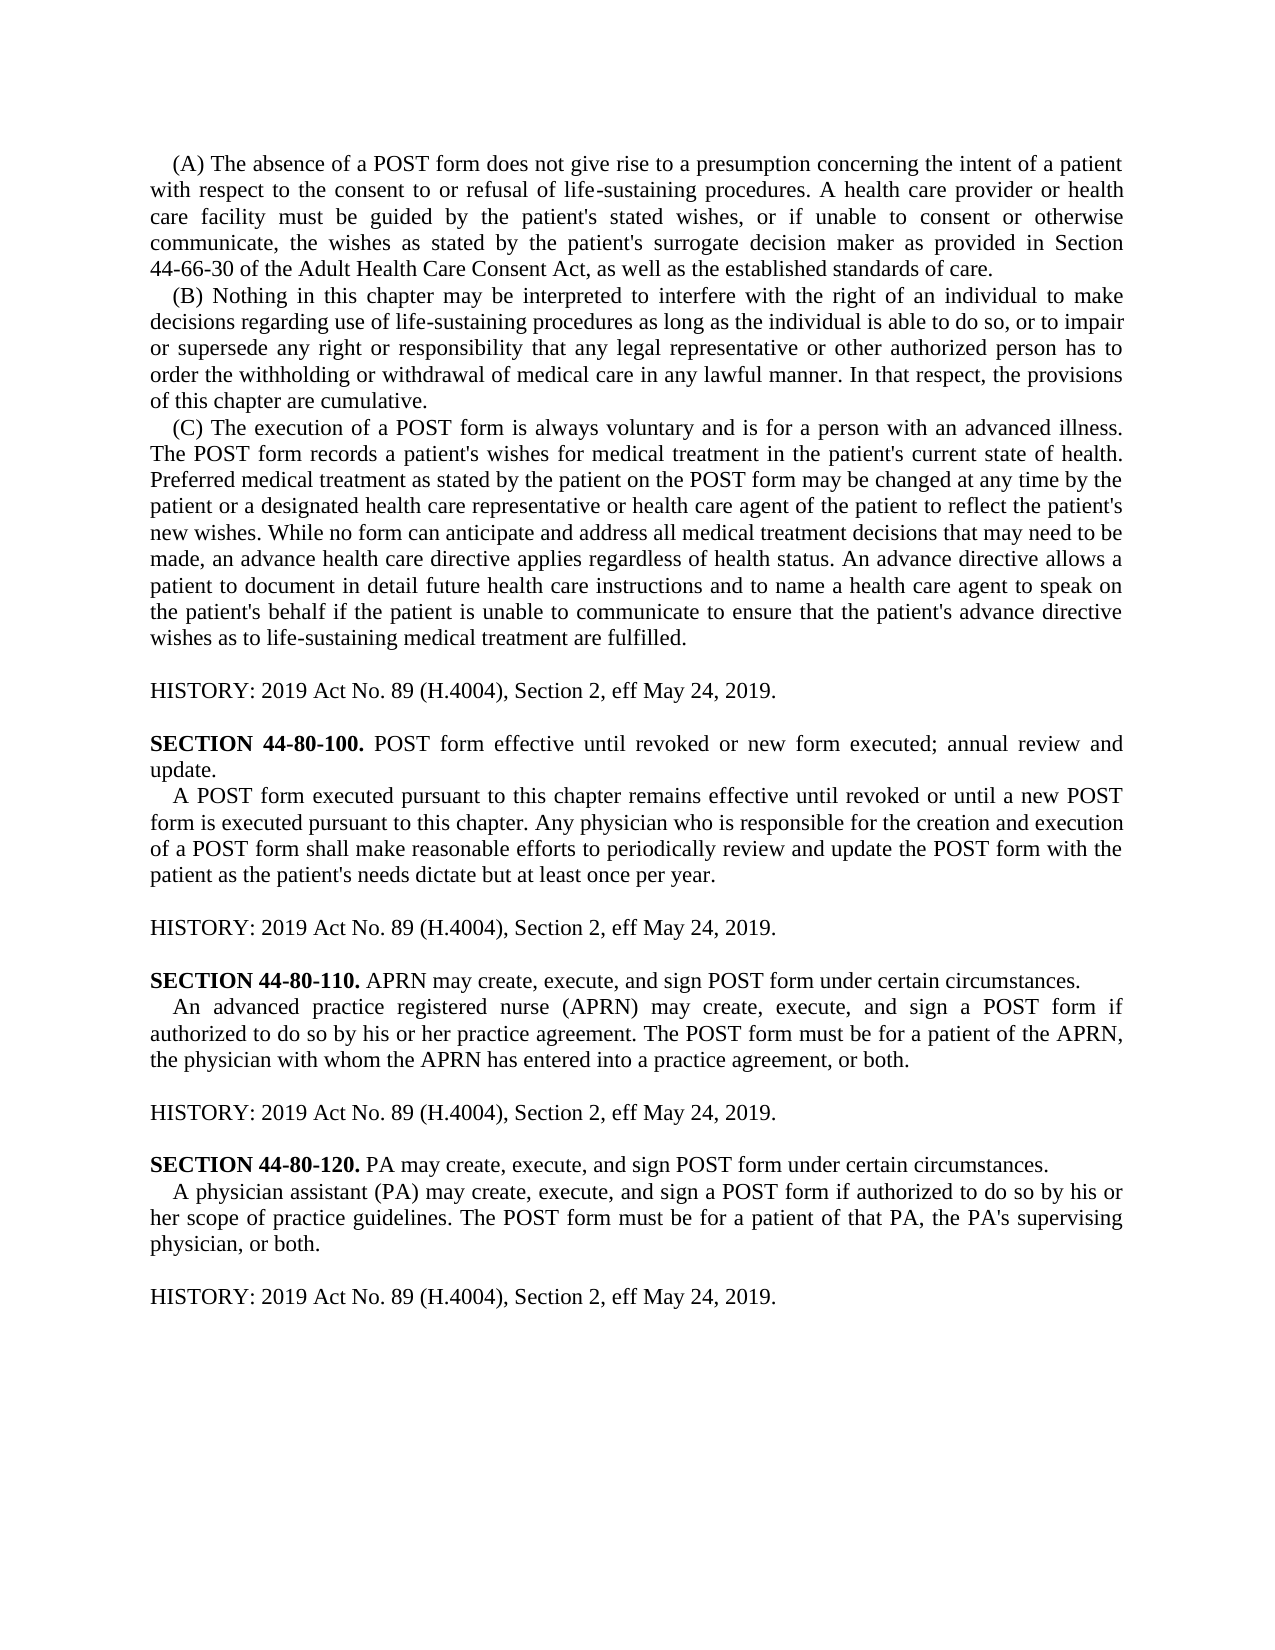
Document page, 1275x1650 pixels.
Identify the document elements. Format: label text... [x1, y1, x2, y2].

text A physician assistant (PA) may create, execute, and sign a POST form if authorized to do so by his or her scope of practice guidelines. The POST form must be for a patient of that PA, the PA's supervising physician, or both. [150, 1178, 1125, 1257]
text (B) Nothing in this chapter may be interpreted to interfere with the right of an individual to make decisions regarding use of life-sustaining procedures as long as the individual is able to do so, or to impair or supersede any right or responsibility that any legal representative or other authorized person has to order the withholding or withdrawal of medical care in any lawful manner. In that respect, the provisions of this chapter are cumulative. [150, 282, 1125, 413]
text SECTION 44-80-100. POST form effective until revoked or new form executed; annual review and update. [150, 730, 1125, 782]
text HISTORY: 2019 Act No. 89 (H.4004), Section 2, eff May 24, 2019. [150, 1283, 1125, 1309]
text (C) The execution of a POST form is always voluntary and is for a person with an advanced illness. The POST form records a patient's wishes for medical treatment in the patient's current state of health. Preferred medical treatment as stated by the patient on the POST form may be changed at any time by the patient or a designated health care representative or health care agent of the patient to reflect the patient's new wishes. While no form can anticipate and address all medical treatment decisions that may need to be made, an advance health care directive applies regardless of health status. An advance directive allows a patient to document in detail future health care instructions and to name a health care agent to speak on the patient's behalf if the patient is unable to communicate to ensure that the patient's advance directive wishes as to life-sustaining medical treatment are fulfilled. [150, 413, 1125, 651]
text SECTION 44-80-110. APRN may create, execute, and sign POST form under certain circumstances. [150, 967, 1125, 993]
text A POST form executed pursuant to this chapter remains effective until revoked or until a new POST form is executed pursuant to this chapter. Any physician who is responsible for the creation and execution of a POST form shall make reasonable efforts to periodically review and update the POST form with the patient as the patient's needs dictate but at least once per year. [150, 782, 1125, 888]
text HISTORY: 2019 Act No. 89 (H.4004), Section 2, eff May 24, 2019. [150, 677, 1125, 703]
text HISTORY: 2019 Act No. 89 (H.4004), Section 2, eff May 24, 2019. [150, 1099, 1125, 1125]
text (A) The absence of a POST form does not give rise to a presumption concerning the intent of a patient with respect to the consent to or refusal of life-sustaining procedures. A health care provider or health care facility must be guided by the patient's stated wishes, or if unable to consent or otherwise communicate, the wishes as stated by the patient's surrogate decision maker as provided in Section 44-66-30 of the Adult Health Care Consent Act, as well as the established standards of care. [150, 150, 1125, 282]
text An advanced practice registered nurse (APRN) may create, execute, and sign a POST form if authorized to do so by his or her practice agreement. The POST form must be for a patient of the APRN, the physician with whom the APRN has entered into a practice agreement, or both. [150, 993, 1125, 1072]
text HISTORY: 2019 Act No. 89 (H.4004), Section 2, eff May 24, 2019. [150, 914, 1125, 941]
text SECTION 44-80-120. PA may create, execute, and sign POST form under certain circumstances. [150, 1151, 1125, 1178]
